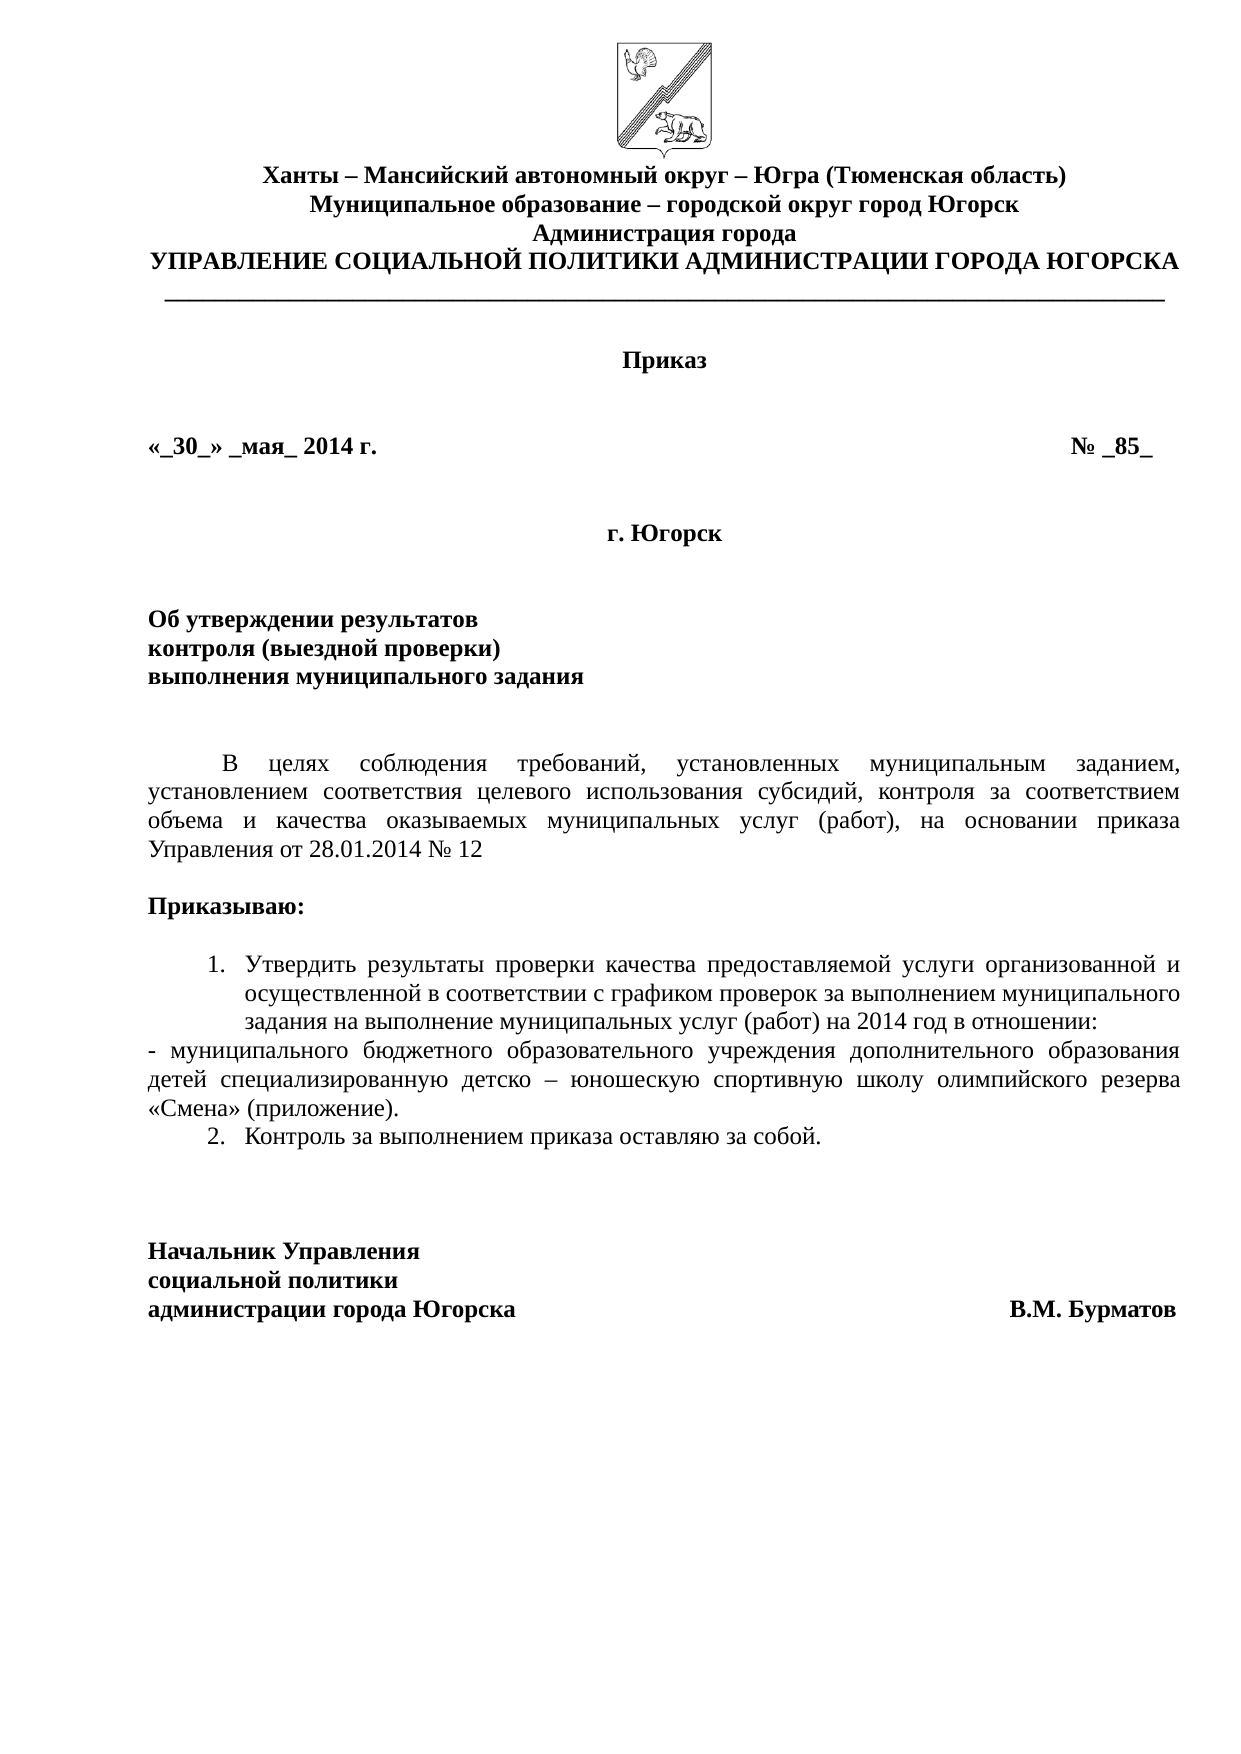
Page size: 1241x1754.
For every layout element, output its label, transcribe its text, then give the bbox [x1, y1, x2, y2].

text контроля (выездной проверки) [148, 633, 1181, 661]
text г. Югорск [148, 518, 1181, 546]
text Об утверждении результатов [148, 604, 1181, 633]
subtitle Контроль за выполнением приказа оставляю за собой. [207, 1121, 1181, 1150]
picture [616, 41, 713, 161]
text Ханты – Мансийский автономный округ – Югра (Тюменская область) [148, 160, 1181, 189]
text администрации города Югорска В.М. Бурматов [148, 1294, 1181, 1323]
subtitle В целях соблюдения требований, установленных муниципальным заданием, установлением соответствия целевого использования субсидий, контроля за соответствием объема и качества оказываемых муниципальных услуг (работ), на основании приказа Управления от 28.01.2014 № 12 [148, 748, 1181, 863]
subtitle Приказываю: [148, 891, 1181, 920]
text Приказ [148, 345, 1181, 374]
text Начальник Управления [148, 1236, 1181, 1265]
text УПРАВЛЕНИЕ СОЦИАЛЬНОЙ ПОЛИТИКИ АДМИНИСТРАЦИИ ГОРОДА ЮГОРСКА [148, 246, 1181, 275]
text ________________________________________________________________________________ [148, 275, 1181, 304]
text социальной политики [148, 1265, 1181, 1294]
subtitle Утвердить результаты проверки качества предоставляемой услуги организованной и осуществленной в соответствии с графиком проверок за выполнением муниципального задания на выполнение муниципальных услуг (работ) на 2014 год в отношении: [207, 949, 1181, 1035]
subtitle - муниципального бюджетного образовательного учреждения дополнительного образования детей специализированную детско – юношескую спортивную школу олимпийского резерва «Смена» (приложение). [148, 1035, 1181, 1121]
text «_30_» _мая_ 2014 г. № _85_ [148, 431, 1181, 460]
text Муниципальное образование – городской округ город Югорск [148, 189, 1181, 218]
text выполнения муниципального задания [148, 661, 1181, 690]
text Администрация города [148, 218, 1181, 246]
